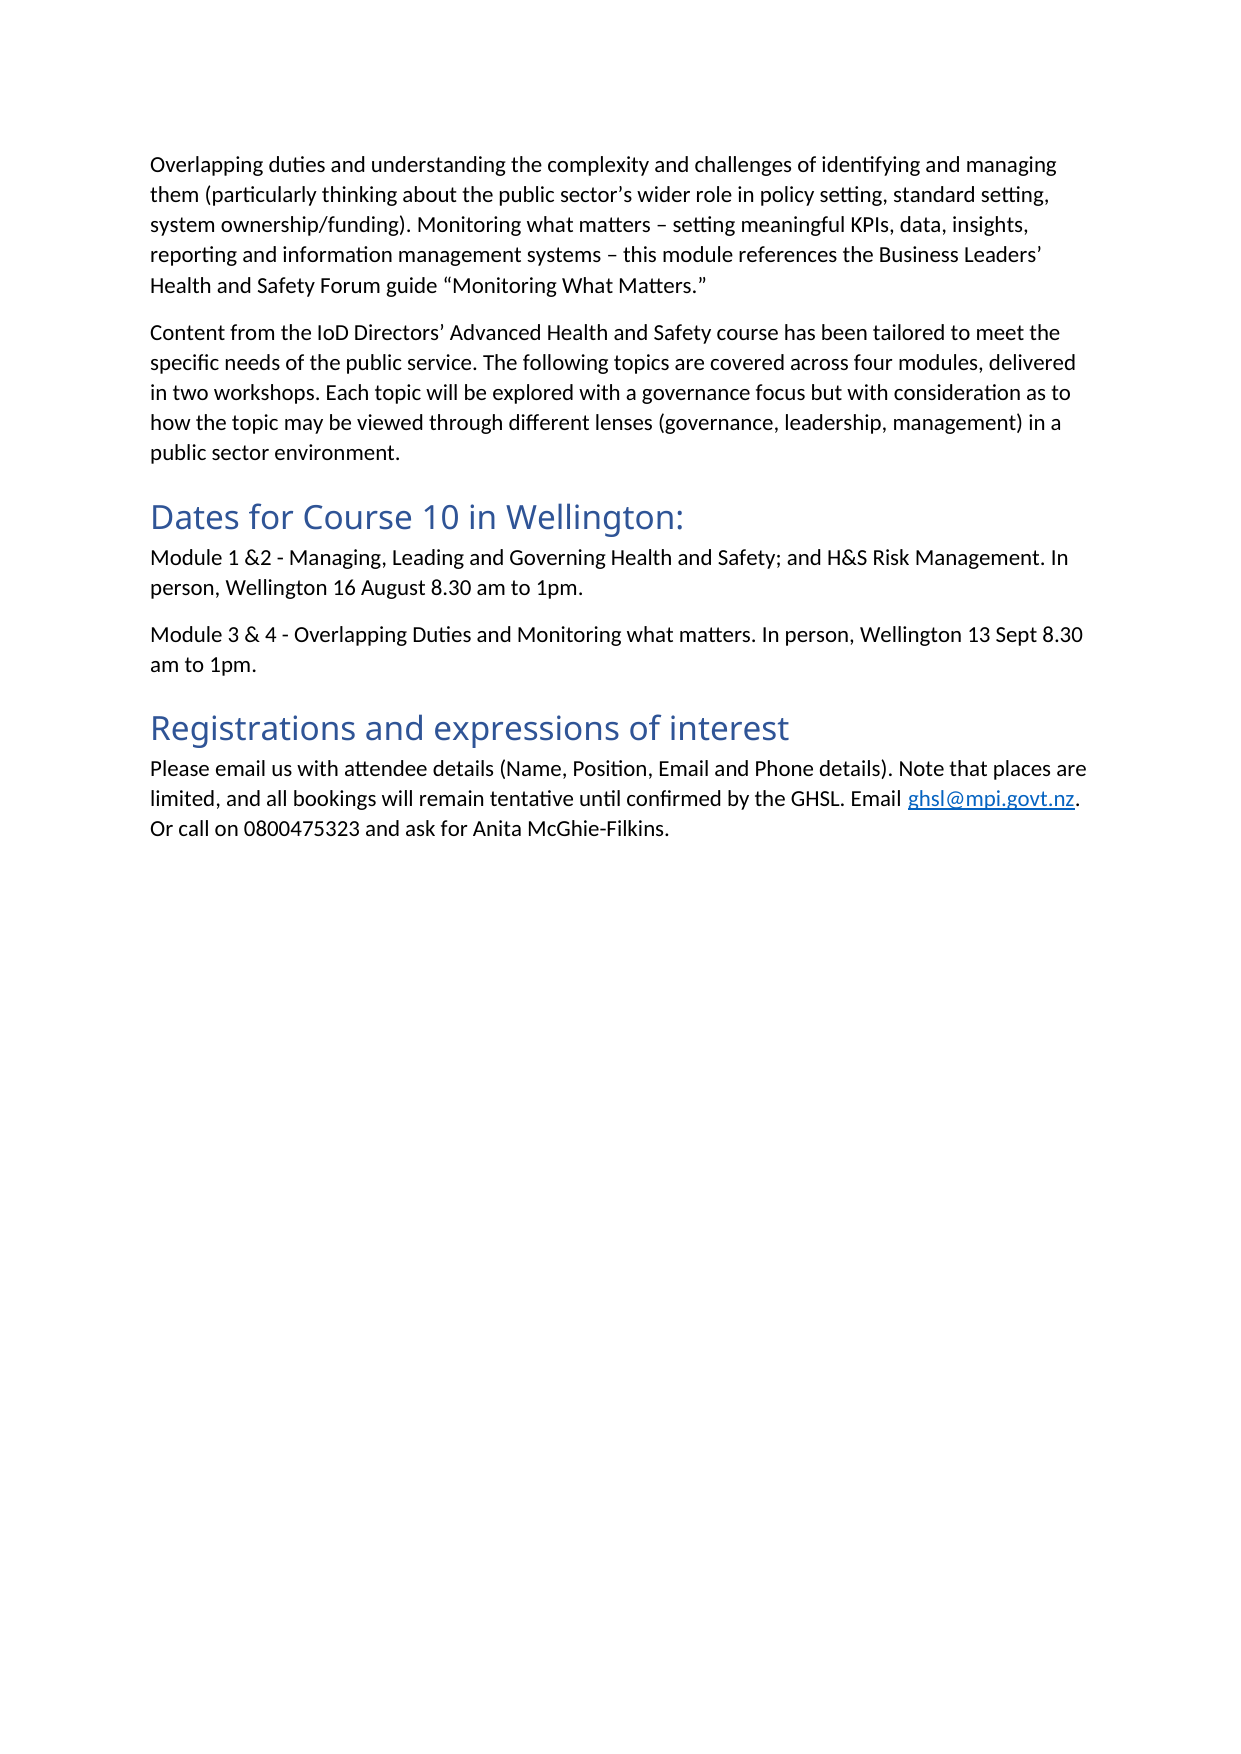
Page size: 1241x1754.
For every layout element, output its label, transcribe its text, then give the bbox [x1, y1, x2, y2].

text Content from the IoD Directors’ Advanced Health and Safety course has been tailored to meet the specific needs of the public service. The following topics are covered across four modules, delivered in two workshops. Each topic will be explored with a governance focus but with consideration as to how the topic may be viewed through different lenses (governance, leadership, management) in a public sector environment. [150, 318, 1090, 467]
text Overlapping duties and understanding the complexity and challenges of identifying and managing them (particularly thinking about the public sector’s wider role in policy setting, standard setting, system ownership/funding). Monitoring what matters – setting meaningful KPIs, data, insights, reporting and information management systems – this module references the Business Leaders’ Health and Safety Forum guide “Monitoring What Matters.” [150, 150, 1090, 299]
subtitle Registrations and expressions of interest [150, 705, 1090, 751]
text Module 3 & 4 - Overlapping Duties and Monitoring what matters. In person, Wellington 13 Sept 8.30 am to 1pm. [150, 620, 1090, 678]
text Please email us with attendee details (Name, Position, Email and Phone details). Note that places are limited, and all bookings will remain tentative until confirmed by the GHSL. Email ghsl@mpi.govt.nz. Or call on 0800475323 and ask for Anita McGhie-Filkins. [150, 754, 1090, 843]
subtitle Dates for Course 10 in Wellington: [150, 494, 1090, 539]
text Module 1 &2 - Managing, Leading and Governing Health and Safety; and H&S Risk Management. In person, Wellington 16 August 8.30 am to 1pm. [150, 543, 1090, 601]
